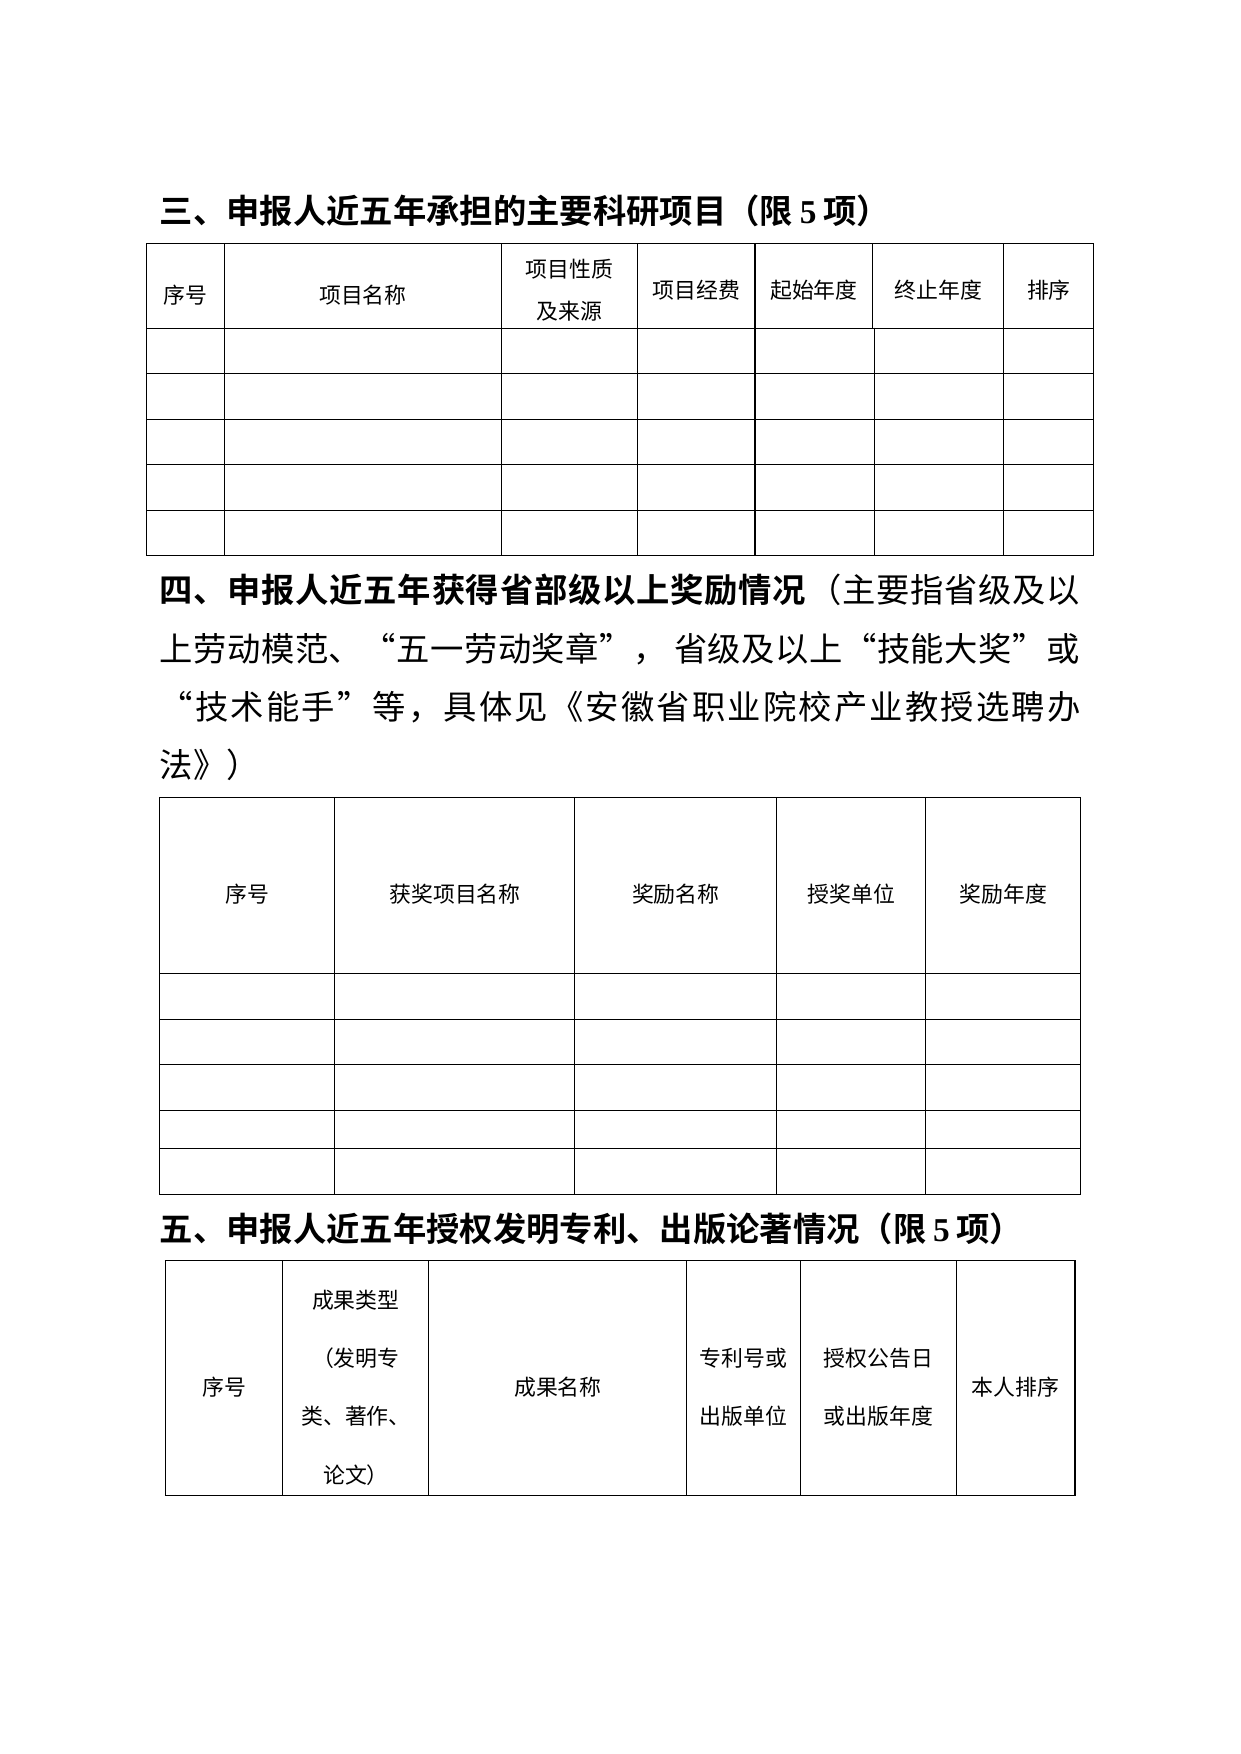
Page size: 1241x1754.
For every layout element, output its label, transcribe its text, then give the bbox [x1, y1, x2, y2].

table_cell [502, 465, 637, 509]
table_header 项目名称 [225, 244, 501, 327]
table_header 序号 [147, 244, 224, 327]
table_cell [160, 1111, 334, 1148]
table_header 排序 [1004, 244, 1093, 327]
table_header 奖励名称 [575, 798, 776, 973]
table_cell [502, 374, 637, 418]
table_cell [147, 465, 224, 509]
table_cell [638, 511, 754, 555]
table_cell [756, 329, 874, 373]
table_cell [777, 1111, 925, 1148]
table_header 成果类型（发明专类、著作、论文） [283, 1261, 428, 1495]
table_cell [575, 1020, 776, 1064]
text 三、申报人近五年承担的主要科研项目（限5项） [159, 177, 1081, 236]
table_cell [502, 511, 637, 555]
table_cell [160, 1020, 334, 1064]
table_cell [875, 465, 1003, 509]
table_cell [875, 374, 1003, 418]
table_cell [1004, 511, 1093, 555]
table_cell [575, 974, 776, 1018]
table_header 奖励年度 [926, 798, 1080, 973]
table_header 本人排序 [957, 1261, 1074, 1495]
table_cell [160, 1149, 334, 1193]
table_cell [1004, 420, 1093, 464]
table_header 授奖单位 [777, 798, 925, 973]
table_cell [777, 1149, 925, 1193]
table_cell [575, 1065, 776, 1109]
table_cell [638, 420, 754, 464]
table_cell [756, 420, 874, 464]
table_cell [777, 1020, 925, 1064]
table_cell [147, 420, 224, 464]
table_header 获奖项目名称 [335, 798, 574, 973]
table_cell [926, 1020, 1080, 1064]
table_header 授权公告日 或出版年度 [801, 1261, 956, 1495]
table_cell [875, 420, 1003, 464]
table_cell [777, 1065, 925, 1109]
table_cell [638, 329, 754, 373]
table_header 项目经费 [638, 244, 754, 327]
table_cell [147, 329, 224, 373]
table_cell [875, 329, 1003, 373]
table_header 序号 [160, 798, 334, 973]
table_cell [502, 329, 637, 373]
table_header 终止年度 [873, 244, 1003, 327]
table_cell [1004, 329, 1093, 373]
table_cell [225, 420, 501, 464]
table_cell [926, 974, 1080, 1018]
text 四、申报人近五年获得省部级以上奖励情况（主要指省级及以上劳动模范、“五一劳动奖章”， 省级及以上“技能大奖”或“技术能手”等，具体见《安徽省职业院校产业教授选聘办法》） [159, 556, 1081, 789]
table_cell [147, 374, 224, 418]
text 五、申报人近五年授权发明专利、出版论著情况（限5项） [159, 1195, 1081, 1253]
table_header 专利号或出版单位 [687, 1261, 800, 1495]
table_cell [756, 374, 874, 418]
table_cell [575, 1149, 776, 1193]
table_cell [1004, 374, 1093, 418]
table_cell [875, 511, 1003, 555]
table_cell [160, 974, 334, 1018]
table_cell [335, 1111, 574, 1148]
table_cell [575, 1111, 776, 1148]
table_header 序号 [166, 1261, 282, 1495]
table_header 起始年度 [756, 244, 872, 327]
table_cell [777, 974, 925, 1018]
table_cell [160, 1065, 334, 1109]
table_cell [225, 465, 501, 509]
table_cell [225, 511, 501, 555]
table_cell [638, 465, 754, 509]
table_cell [225, 329, 501, 373]
table_cell [756, 465, 874, 509]
table_cell [335, 1065, 574, 1109]
table_cell [926, 1065, 1080, 1109]
table_header 项目性质 及来源 [502, 244, 637, 327]
table_header 成果名称 [429, 1261, 686, 1495]
table_cell [926, 1149, 1080, 1193]
table_cell [225, 374, 501, 418]
table_cell [638, 374, 754, 418]
table_cell [1004, 465, 1093, 509]
table_cell [756, 511, 874, 555]
table_cell [335, 1149, 574, 1193]
table_cell [502, 420, 637, 464]
table_cell [335, 974, 574, 1018]
table_cell [147, 511, 224, 555]
table_cell [335, 1020, 574, 1064]
table_cell [926, 1111, 1080, 1148]
